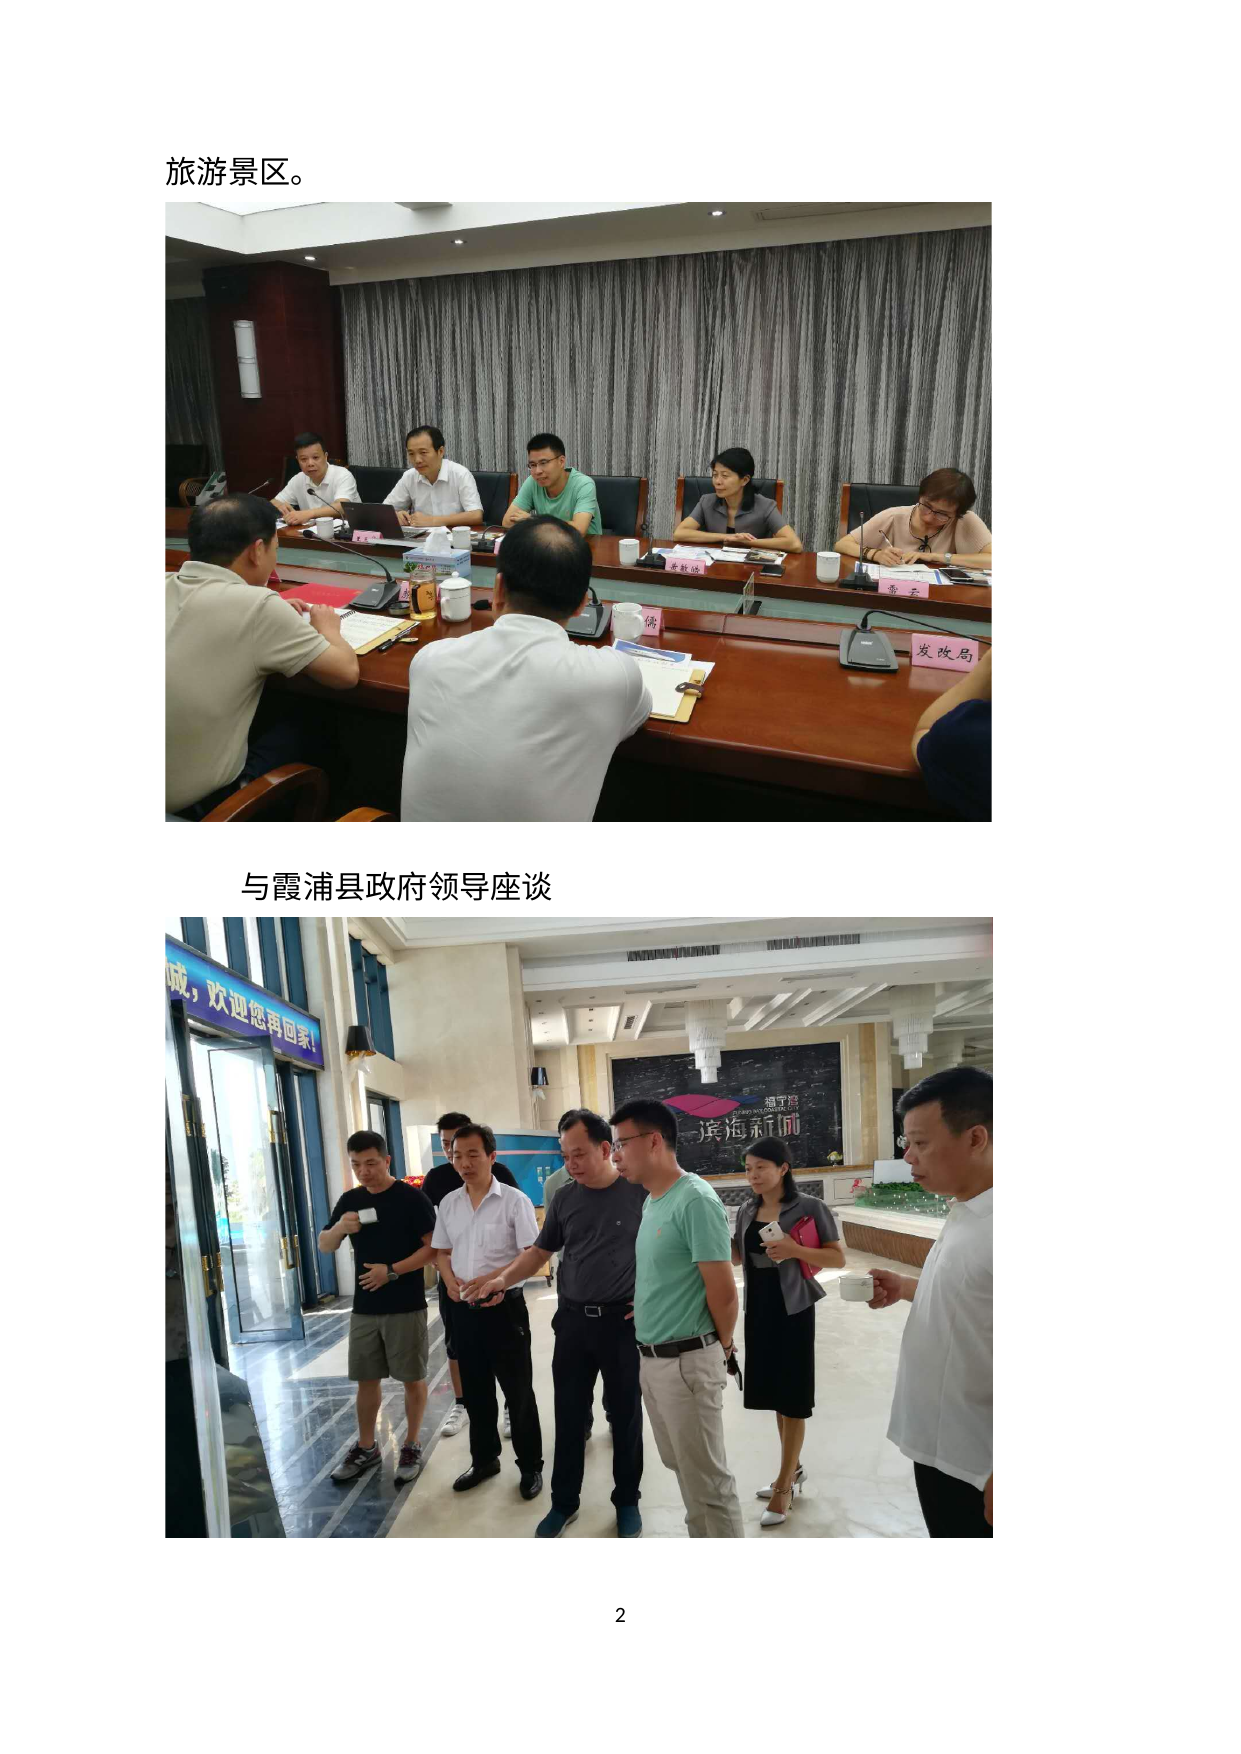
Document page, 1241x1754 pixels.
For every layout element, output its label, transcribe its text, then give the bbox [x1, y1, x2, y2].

picture [165, 917, 993, 1538]
text 与霞浦县政府领导座谈 [165, 852, 1075, 917]
picture [165, 202, 992, 822]
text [165, 137, 1075, 202]
